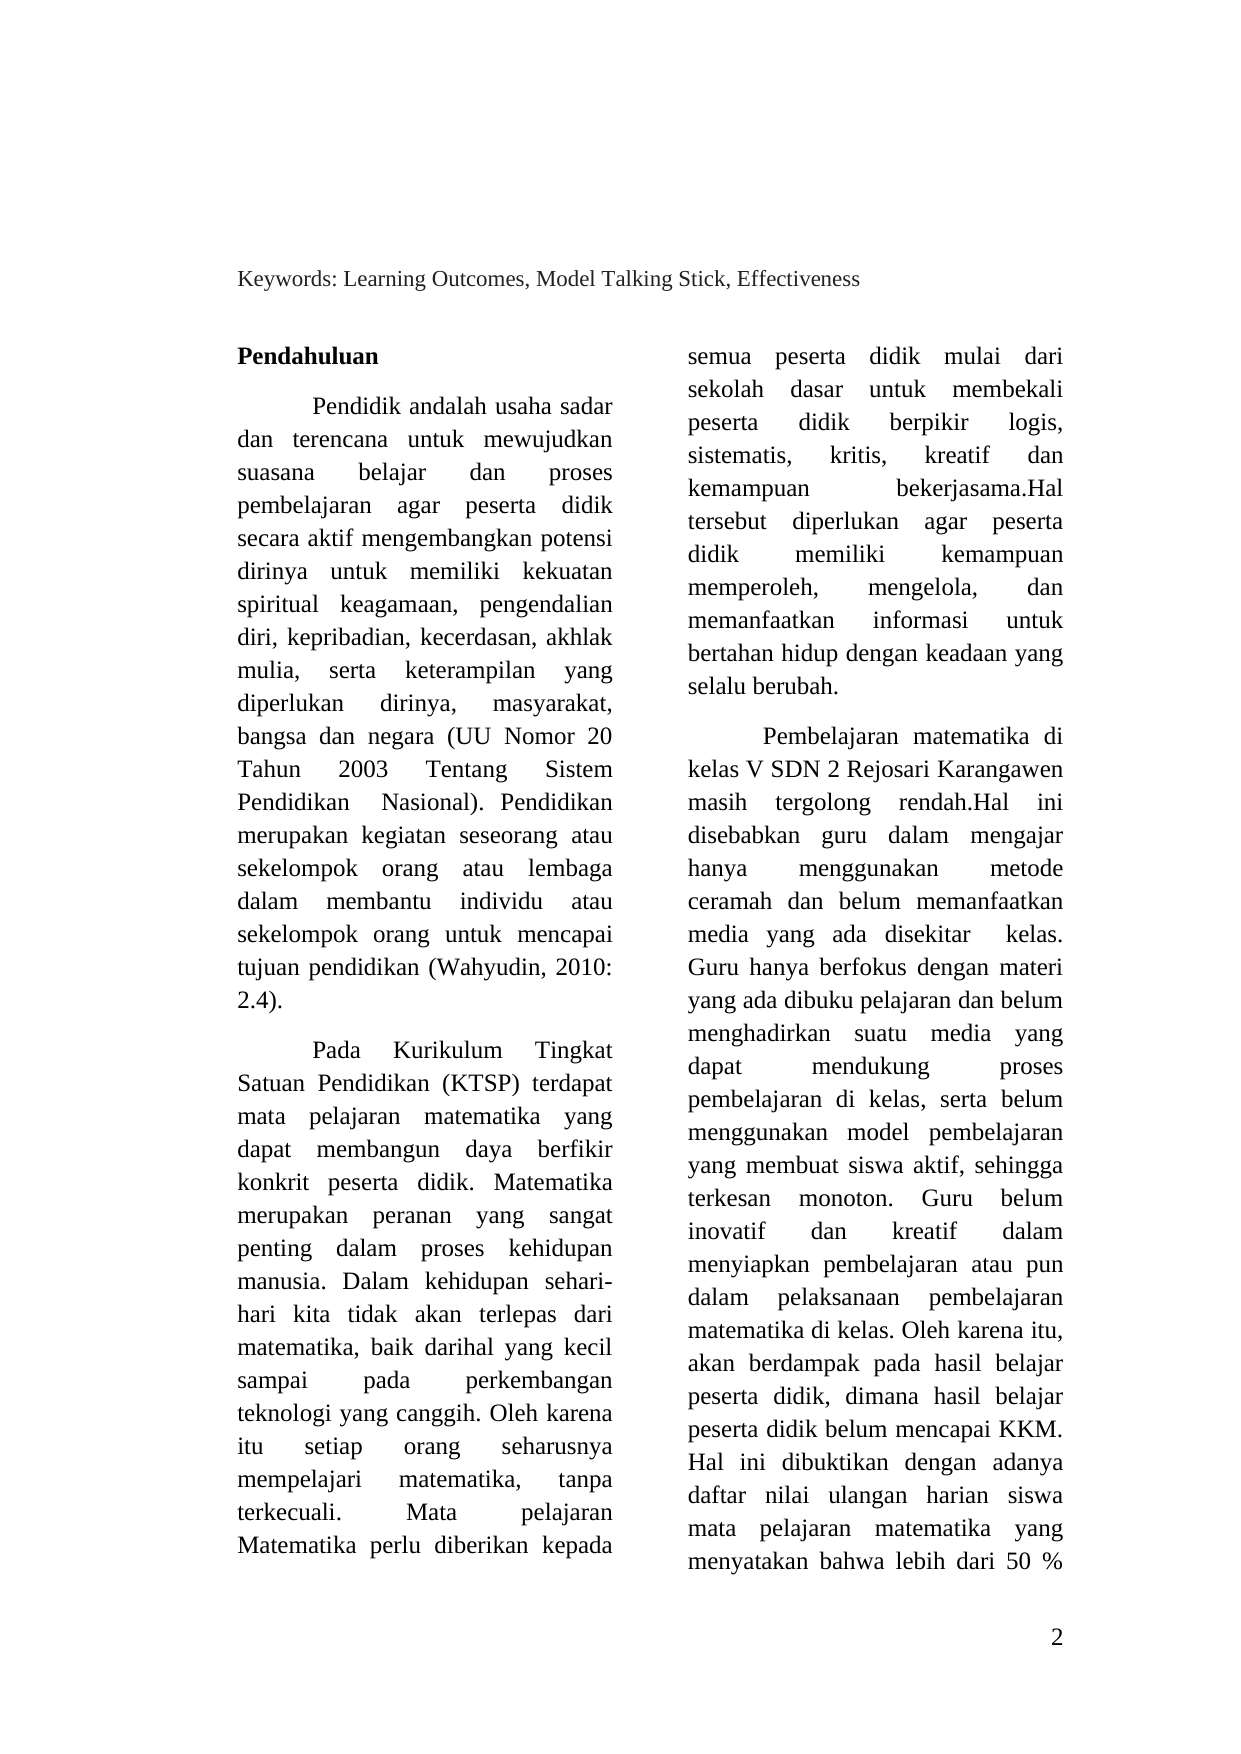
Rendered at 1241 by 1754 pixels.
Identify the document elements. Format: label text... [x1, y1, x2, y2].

text Keywords: Learning Outcomes, Model Talking Stick, Effectiveness [237, 237, 1063, 291]
text Pendidik andalah usaha sadar dan terencana untuk mewujudkan suasana belajar dan proses pembelajaran agar peserta didik secara aktif mengembangkan potensi dirinya untuk memiliki kekuatan spiritual keagamaan, pengendalian diri, kepribadian, kecerdasan, akhlak mulia, serta keterampilan yang diperlukan dirinya, masyarakat, bangsa dan negara (UU Nomor 20 Tahun 2003 Tentang Sistem Pendidikan Nasional). Pendidikan merupakan kegiatan seseorang atau sekelompok orang atau lembaga dalam membantu individu atau sekelompok orang untuk mencapai tujuan pendidikan (Wahyudin, 2010: 2.4). [237, 391, 613, 1014]
text Pada Kurikulum Tingkat Satuan Pendidikan (KTSP) terdapat mata pelajaran matematika yang dapat membangun daya berfikir konkrit peserta didik. Matematika merupakan peranan yang sangat penting dalam proses kehidupan manusia. Dalam kehidupan sehari-hari kita tidak akan terlepas dari matematika, baik darihal yang kecil sampai pada perkembangan teknologi yang canggih. Oleh karena itu setiap orang seharusnya mempelajari matematika, tanpa terkecuali. Mata pelajaran Matematika perlu diberikan kepada semua peserta didik mulai dari sekolah dasar untuk membekali peserta didik berpikir logis, sistematis, kritis, kreatif dan kemampuan bekerjasama.Hal tersebut diperlukan agar peserta didik memiliki kemampuan memperoleh, mengelola, dan memanfaatkan informasi untuk bertahan hidup dengan keadaan yang selalu berubah. [688, 341, 1063, 700]
text Pendahuluan [237, 341, 613, 370]
text Pada Kurikulum Tingkat Satuan Pendidikan (KTSP) terdapat mata pelajaran matematika yang dapat membangun daya berfikir konkrit peserta didik. Matematika merupakan peranan yang sangat penting dalam proses kehidupan manusia. Dalam kehidupan sehari-hari kita tidak akan terlepas dari matematika, baik darihal yang kecil sampai pada perkembangan teknologi yang canggih. Oleh karena itu setiap orang seharusnya mempelajari matematika, tanpa terkecuali. Mata pelajaran Matematika perlu diberikan kepada semua peserta didik mulai dari sekolah dasar untuk membekali peserta didik berpikir logis, sistematis, kritis, kreatif dan kemampuan bekerjasama.Hal tersebut diperlukan agar peserta didik memiliki kemampuan memperoleh, mengelola, dan memanfaatkan informasi untuk bertahan hidup dengan keadaan yang selalu berubah. [237, 1035, 613, 1559]
